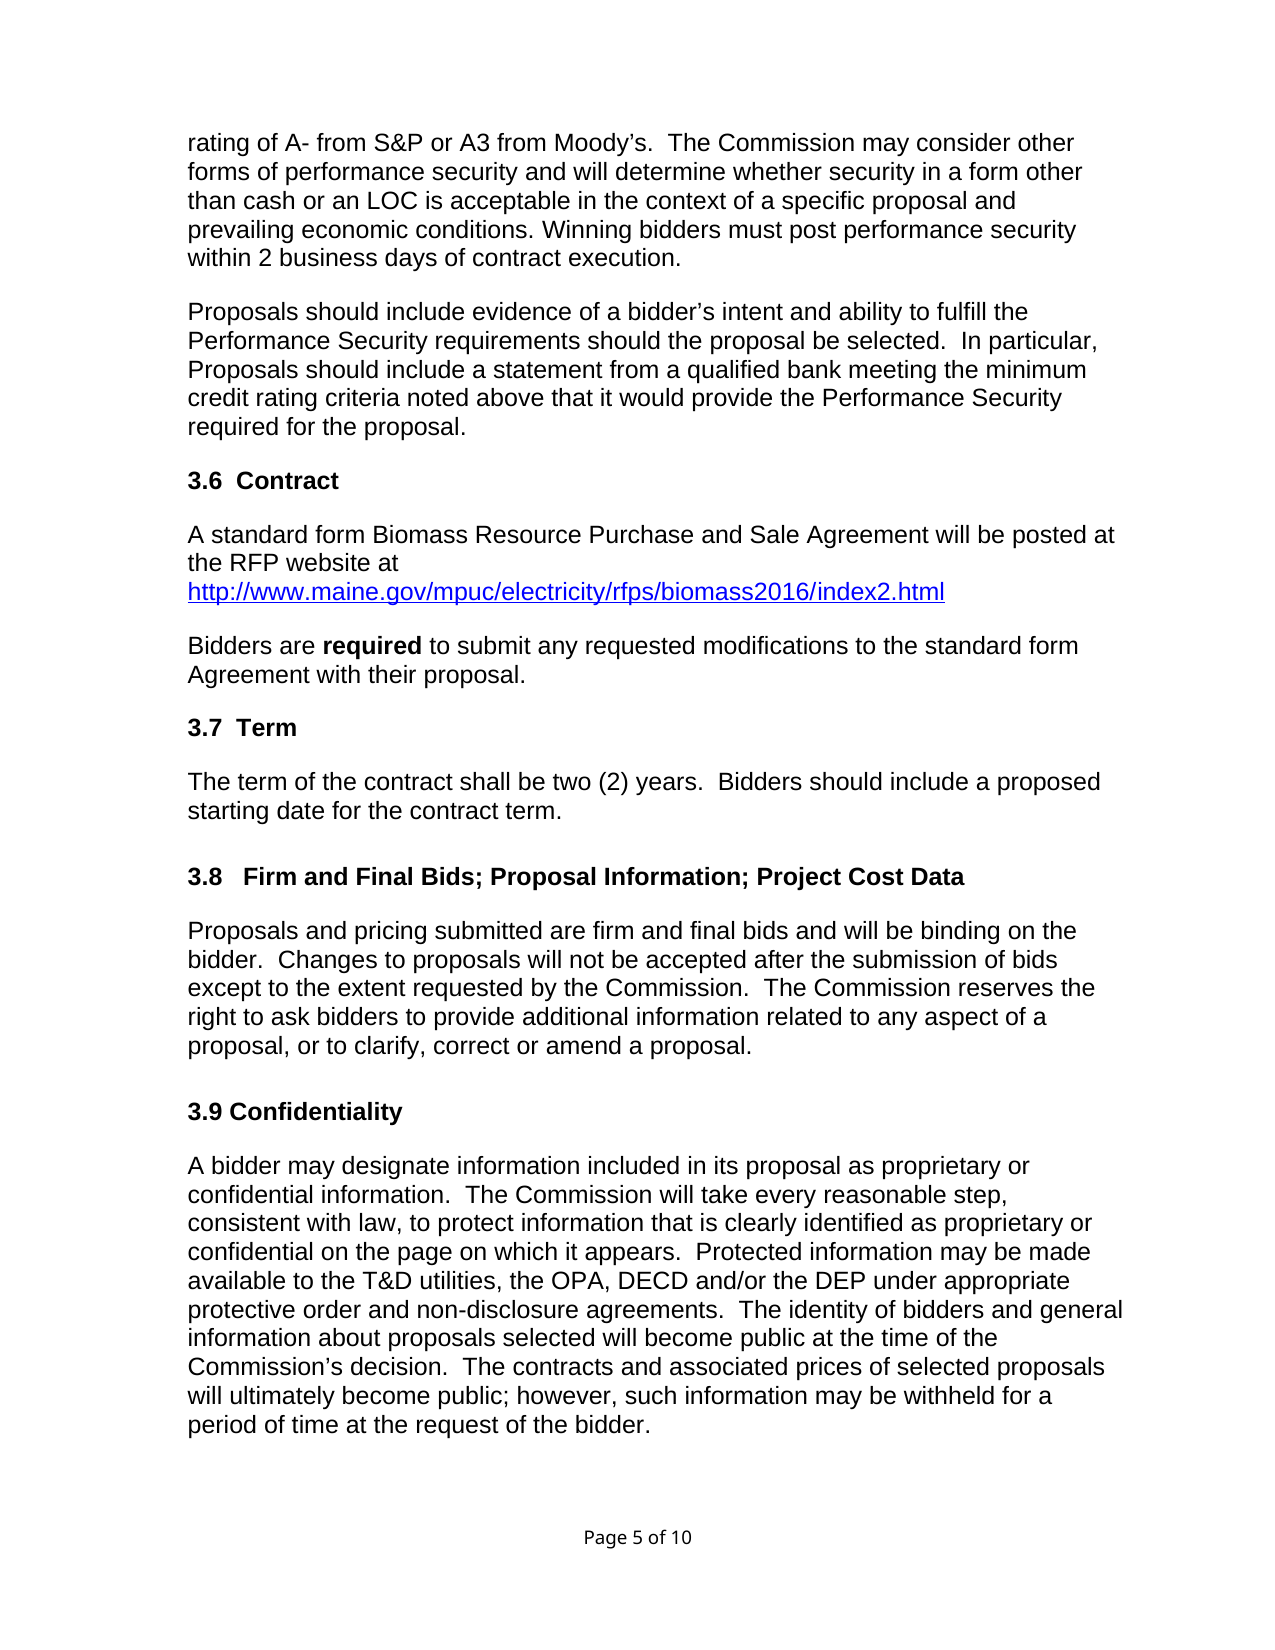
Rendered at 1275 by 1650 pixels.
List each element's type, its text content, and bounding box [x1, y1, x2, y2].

text The term of the contract shall be two (2) years. Bidders should include a proposed starting date for the contract term. [150, 767, 1125, 825]
text A standard form Biomass Resource Purchase and Sale Agreement will be posted at the RFP website at http://www.maine.gov/mpuc/electricity/rfps/biomass2016/index2.html [187, 520, 1125, 606]
text Proposals and pricing submitted are firm and final bids and will be binding on the bidder. Changes to proposals will not be accepted after the submission of bids except to the extent requested by the Commission. The Commission reserves the right to ask bidders to provide additional information related to any aspect of a proposal, or to clarify, correct or amend a proposal. [150, 916, 1125, 1060]
text Proposals should include evidence of a bidder’s intent and ability to fulfill the Performance Security requirements should the proposal be selected. In particular, Proposals should include a statement from a qualified bank meeting the minimum credit rating criteria noted above that it would provide the Performance Security required for the proposal. [187, 297, 1125, 441]
text 3.6 Contract [150, 466, 1125, 495]
text Bidders are required to submit any requested modifications to the standard form Agreement with their proposal. [187, 631, 1125, 688]
list A bidder may designate information included in its proposal as proprietary or confidential information. The Commission will take every reasonable step, consistent with law, to protect information that is clearly identified as proprietary or confidential on the page on which it appears. Protected information may be made available to the T&D utilities, the OPA, DECD and/or the DEP under appropriate protective order and non-disclosure agreements. The identity of bidders and general information about proposals selected will become public at the time of the Commission’s decision. The contracts and associated prices of selected proposals will ultimately become public; however, such information may be withheld for a period of time at the request of the bidder. [150, 1151, 1125, 1438]
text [187, 128, 1125, 272]
subtitle 3.8 Firm and Final Bids; Proposal Information; Project Cost Data [150, 862, 1125, 891]
text 3.7 Term [150, 713, 1125, 742]
subtitle 3.9 Confidentiality [150, 1097, 1125, 1126]
